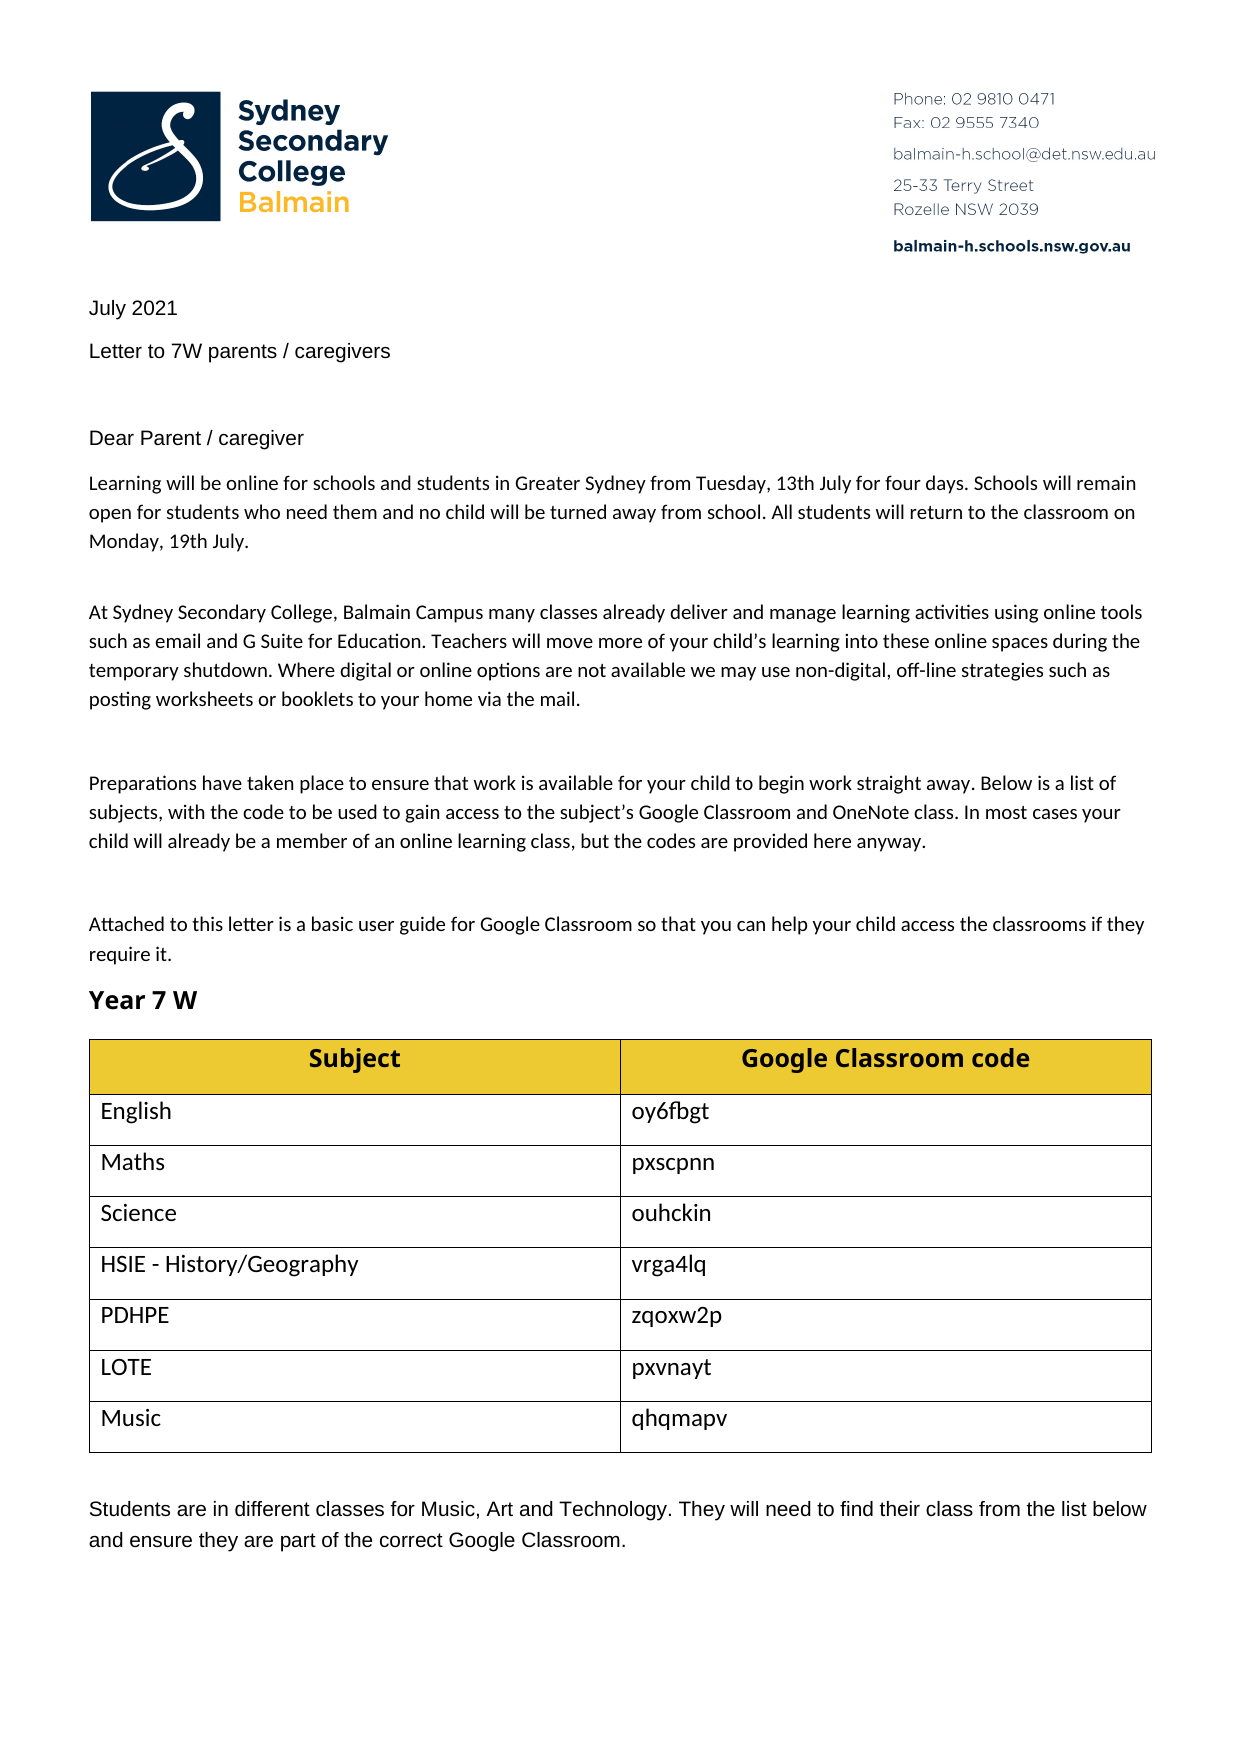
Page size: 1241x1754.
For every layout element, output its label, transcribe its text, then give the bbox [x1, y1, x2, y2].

table_cell oy6fbgt [621, 1095, 1151, 1145]
table_cell vrga4lq [621, 1248, 1151, 1298]
table_cell English [90, 1095, 620, 1145]
table_cell zqoxw2p [621, 1300, 1151, 1349]
table_header Google Classroom code [621, 1040, 1151, 1094]
table_cell pxvnayt [621, 1351, 1151, 1401]
table_cell Science [90, 1197, 620, 1247]
table_cell pxscpnn [621, 1146, 1151, 1196]
table_cell HSIE - History/Geography [90, 1248, 620, 1298]
text July 2021 [89, 295, 1152, 319]
table_cell qhqmapv [621, 1402, 1151, 1452]
text Letter to 7W parents / caregivers [89, 339, 1152, 363]
text Dear Parent / caregiver [89, 426, 1152, 450]
table_cell PDHPE [90, 1300, 620, 1349]
table_cell LOTE [90, 1351, 620, 1401]
picture [3, 4, 1238, 1750]
text Learning will be online for schools and students in Greater Sydney from Tuesday, 13th July for four days. Schools will remain open for students who need them and no child will be turned away from school. All students will return to the classroom on Monday, 19th July. [89, 470, 1152, 554]
table_cell Music [90, 1402, 620, 1452]
text Year 7 W [89, 982, 1152, 1016]
table_cell Maths [90, 1146, 620, 1196]
text Attached to this letter is a basic user guide for Google Classroom so that you can help your child access the classrooms if they require it. [89, 912, 1152, 966]
text At Sydney Secondary College, Balmain Campus many classes already deliver and manage learning activities using online tools such as email and G Suite for Education. Teachers will move more of your child’s learning into these online spaces during the temporary shutdown. Where digital or online options are not available we may use non-digital, off-line strategies such as posting worksheets or booklets to your home via the mail. [89, 599, 1152, 712]
text Students are in different classes for Music, Art and Technology. They will need to find their class from the list below and ensure they are part of the correct Google Classroom. [89, 1497, 1152, 1552]
table_header Subject [90, 1040, 620, 1094]
text Preparations have taken place to ensure that work is available for your child to begin work straight away. Below is a list of subjects, with the code to be used to gain access to the subject’s Google Classroom and OneNote class. In most cases your child will already be a member of an online learning class, but the codes are provided here anyway. [89, 770, 1152, 854]
table_cell ouhckin [621, 1197, 1151, 1247]
